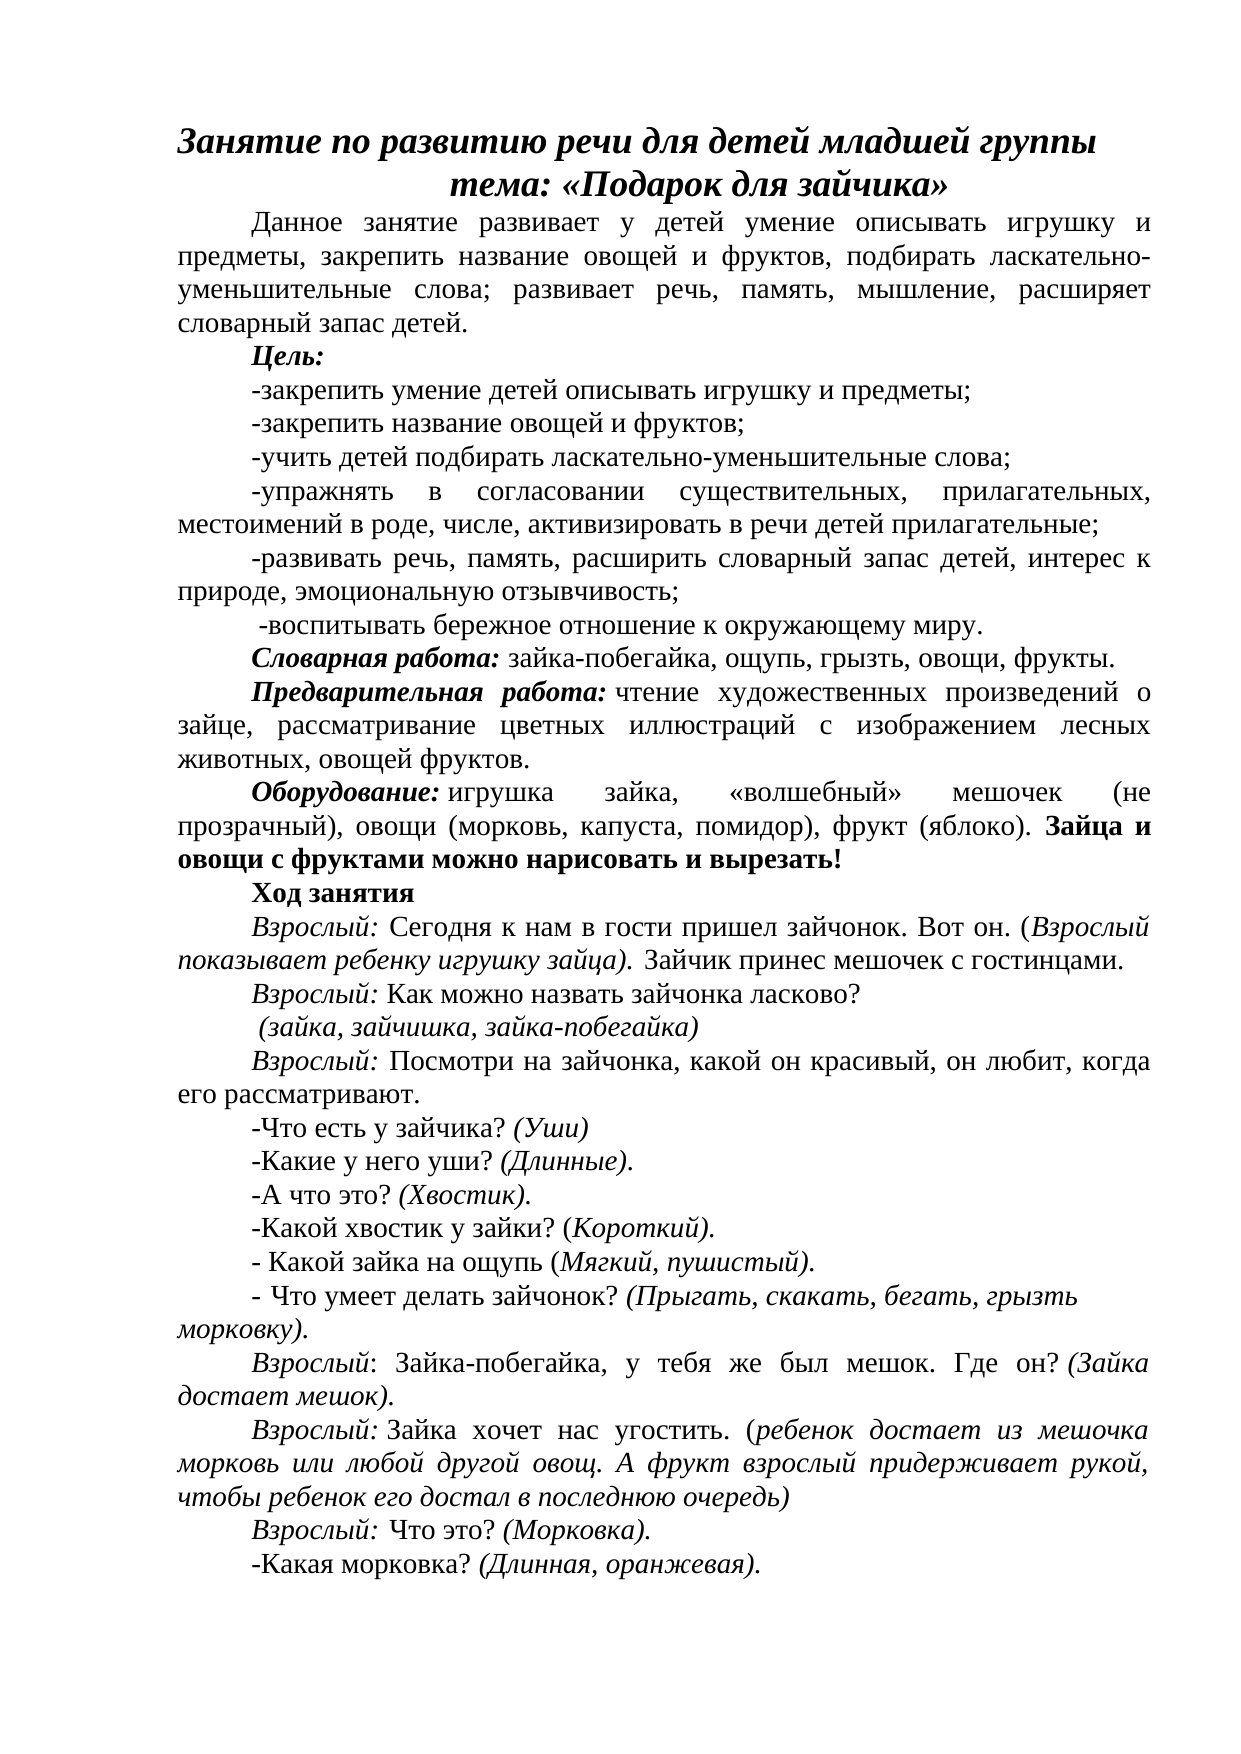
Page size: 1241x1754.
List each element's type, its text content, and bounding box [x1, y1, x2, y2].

text Ход занятия [177, 875, 1152, 909]
text -Какая морковка? (Длинная, оранжевая). [177, 1546, 1152, 1579]
text -закрепить название овощей и фруктов; [177, 406, 1152, 439]
text -Какие у него уши? (Длинные). [177, 1143, 1152, 1177]
text - Что умеет делать зайчонок? (Прыгать, скакать, бегать, грызть морковку). [177, 1278, 1152, 1345]
text Взрослый: Сегодня к нам в гости пришел зайчонок. Вот он. (Взрослый показывает ребенку игрушку зайца). Зайчик принес мешочек с гостинцами. [177, 909, 1152, 976]
text Взрослый: Зайка-побегайка, у тебя же был мешок. Где он? (Зайка достает мешок). [177, 1345, 1152, 1412]
text -Какой хвостик у зайки? (Короткий). [177, 1211, 1152, 1244]
text -Что есть у зайчика? (Уши) [177, 1110, 1152, 1143]
text -А что это? (Хвостик). [177, 1177, 1152, 1211]
text тема: «Подарок для зайчика» [177, 161, 1152, 204]
text - Какой зайка на ощупь (Мягкий, пушистый). [177, 1244, 1152, 1278]
text -развивать речь, память, расширить словарный запас детей, интерес к природе, эмоциональную отзывчивость; [177, 540, 1152, 607]
text (зайка, зайчишка, зайка-побегайка) [177, 1009, 1152, 1043]
text -закрепить умение детей описывать игрушку и предметы; [177, 372, 1152, 406]
text Взрослый: Что это? (Морковка). [177, 1512, 1152, 1546]
text -воспитывать бережное отношение к окружающему миру. [177, 607, 1152, 640]
text Взрослый: Как можно назвать зайчонка ласково? [177, 976, 1152, 1009]
text Цель: [177, 338, 1152, 372]
text Предварительная работа: чтение художественных произведений о зайце, рассматривание цветных иллюстраций с изображением лесных животных, овощей фруктов. [177, 674, 1152, 774]
text -учить детей подбирать ласкательно-уменьшительные слова; [177, 439, 1152, 473]
text Словарная работа: зайка-побегайка, ощупь, грызть, овощи, фрукты. [177, 640, 1152, 674]
text Занятие по развитию речи для детей младшей группы [177, 118, 1152, 161]
text Оборудование: игрушка зайка, «волшебный» мешочек (не прозрачный), овощи (морковь, капуста, помидор), фрукт (яблоко). Зайца и овощи с фруктами можно нарисовать и вырезать! [177, 774, 1152, 875]
text Данное занятие развивает у детей умение описывать игрушку и предметы, закрепить название овощей и фруктов, подбирать ласкательно-уменьшительные слова; развивает речь, память, мышление, расширяет словарный запас детей. [177, 204, 1152, 338]
text Взрослый: Посмотри на зайчонка, какой он красивый, он любит, когда его рассматривают. [177, 1043, 1152, 1110]
text Взрослый: Зайка хочет нас угостить. (ребенок достает из мешочка морковь или любой другой овощ. А фрукт взрослый придерживает рукой, чтобы ребенок его достал в последнюю очередь) [177, 1412, 1152, 1512]
text -упражнять в согласовании существительных, прилагательных, местоимений в роде, числе, активизировать в речи детей прилагательные; [177, 473, 1152, 540]
